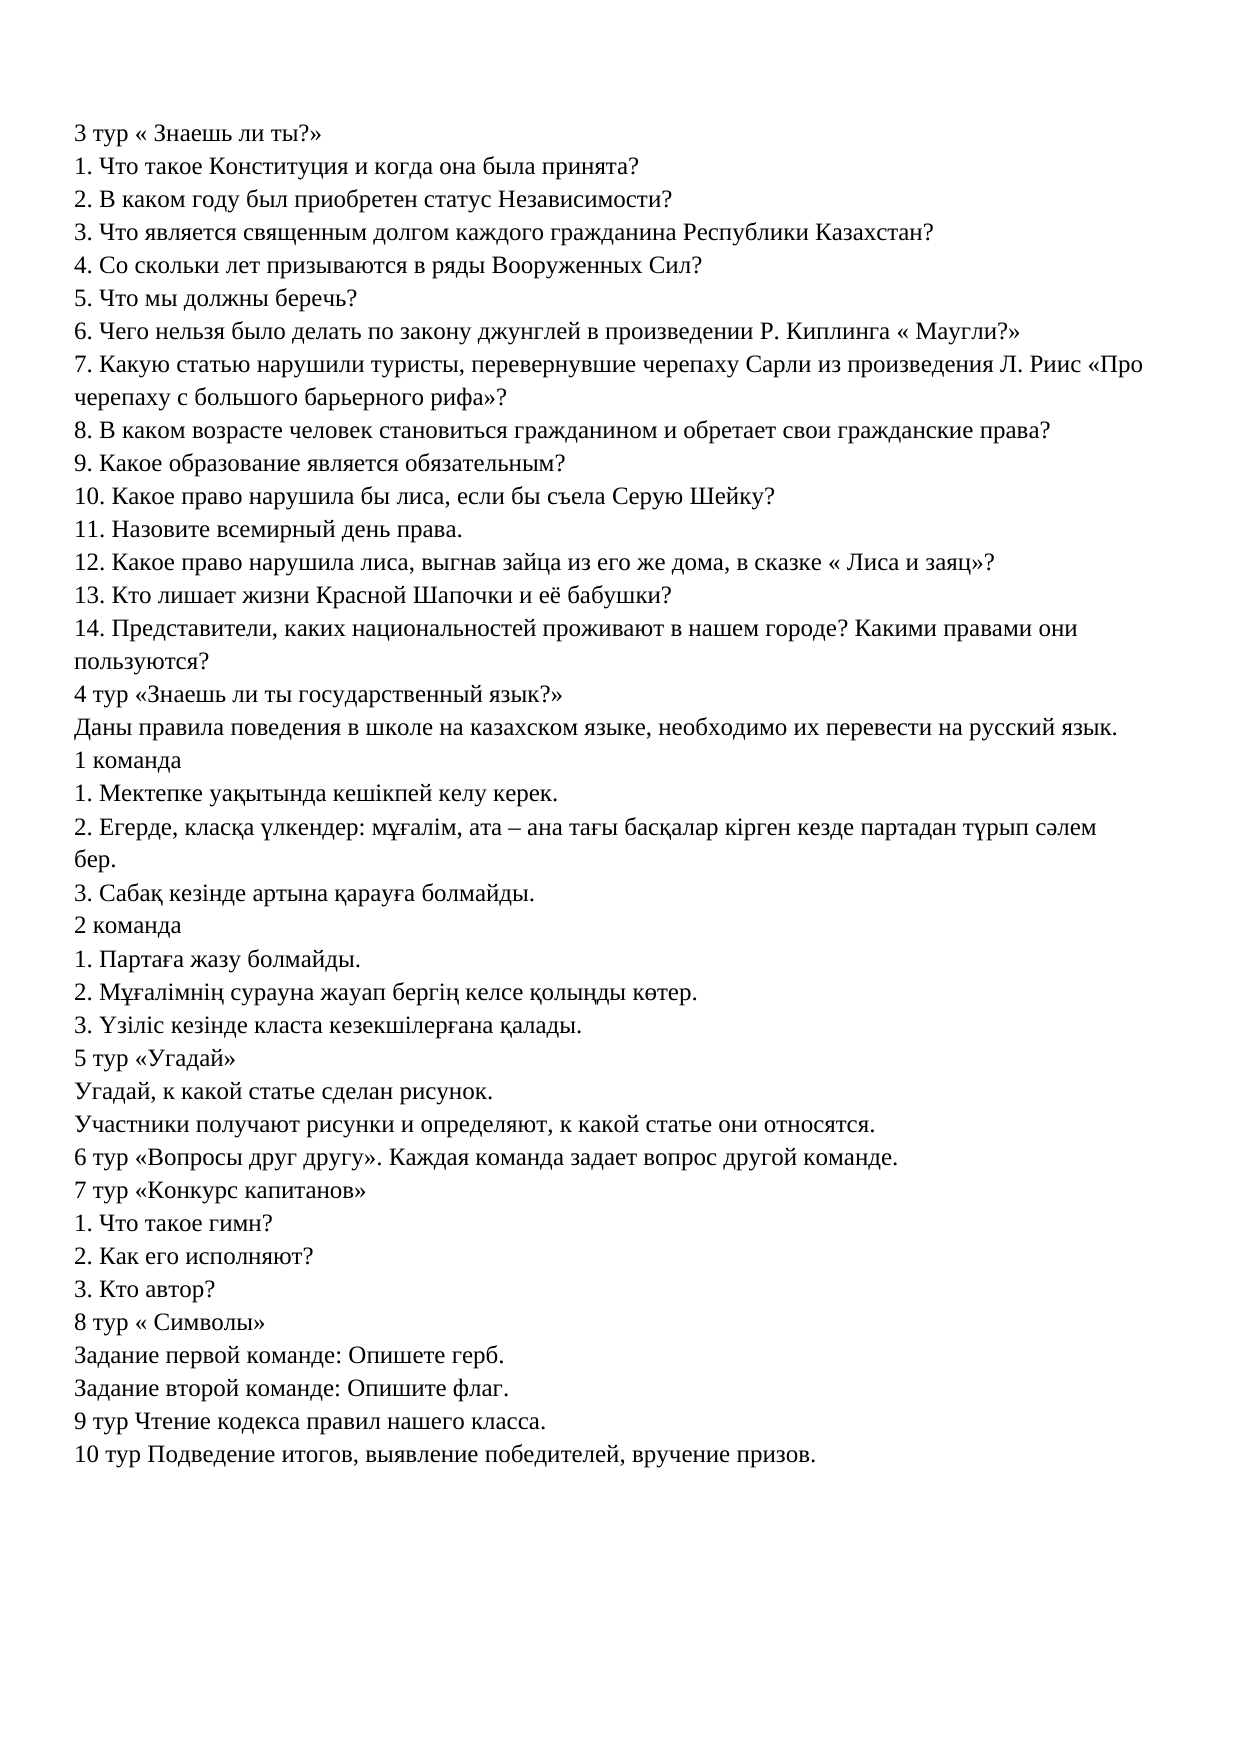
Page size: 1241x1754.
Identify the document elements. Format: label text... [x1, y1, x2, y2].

text 3 тур « Знаешь ли ты?» 1. Что такое Конституция и когда она была принята? 2. В каком году был приобретен статус Независимости? 3. Что является священным долгом каждого гражданина Республики Казахстан? 4. Со скольки лет призываются в ряды Вооруженных Сил? 5. Что мы должны беречь? 6. Чего нельзя было делать по закону джунглей в произведении Р. Киплинга « Маугли?» 7. Какую статью нарушили туристы, перевернувшие черепаху Сарли из произведения Л. Риис «Про черепаху с большого барьерного рифа»? 8. В каком возрасте человек становиться гражданином и обретает свои гражданские права? 9. Какое образование является обязательным? 10. Какое право нарушила бы лиса, если бы съела Серую Шейку? 11. Назовите всемирный день права. 12. Какое право нарушила лиса, выгнав зайца из его же дома, в сказке « Лиса и заяц»? 13. Кто лишает жизни Красной Шапочки и её бабушки? 14. Представители, каких национальностей проживают в нашем городе? Какими правами они пользуются? 4 тур «Знаешь ли ты государственный язык?» Даны правила поведения в школе на казахском языке, необходимо их перевести на русский язык. 1 команда 1. Мектепке уақытында кешікпей келу керек. 2. Егерде, класқа үлкендер: мұғалім, ата – ана тағы басқалар кірген кезде партадан түрып сәлем бер. 3. Сабақ кезінде артына қарауға болмайды. 2 команда 1. Партаға жазу болмайды. 2. Мұғалімнің сурауна жауап бергің келсе қолыңды көтер. 3. Үзіліс кезінде класта кезекшілерғана қалады. 5 тур «Угадай» Угадай, к какой статье сделан рисунок. Участники получают рисунки и определяют, к какой статье они относятся. 6 тур «Вопросы друг другу». Каждая команда задает вопрос другой команде. 7 тур «Конкурс капитанов» 1. Что такое гимн? 2. Как его исполняют? 3. Кто автор? 8 тур « Символы» Задание первой команде: Опишете герб. Задание второй команде: Опишите флаг. 9 тур Чтение кодекса правил нашего класса. 10 тур Подведение итогов, выявление победителей, вручение призов. [74, 118, 1152, 1468]
